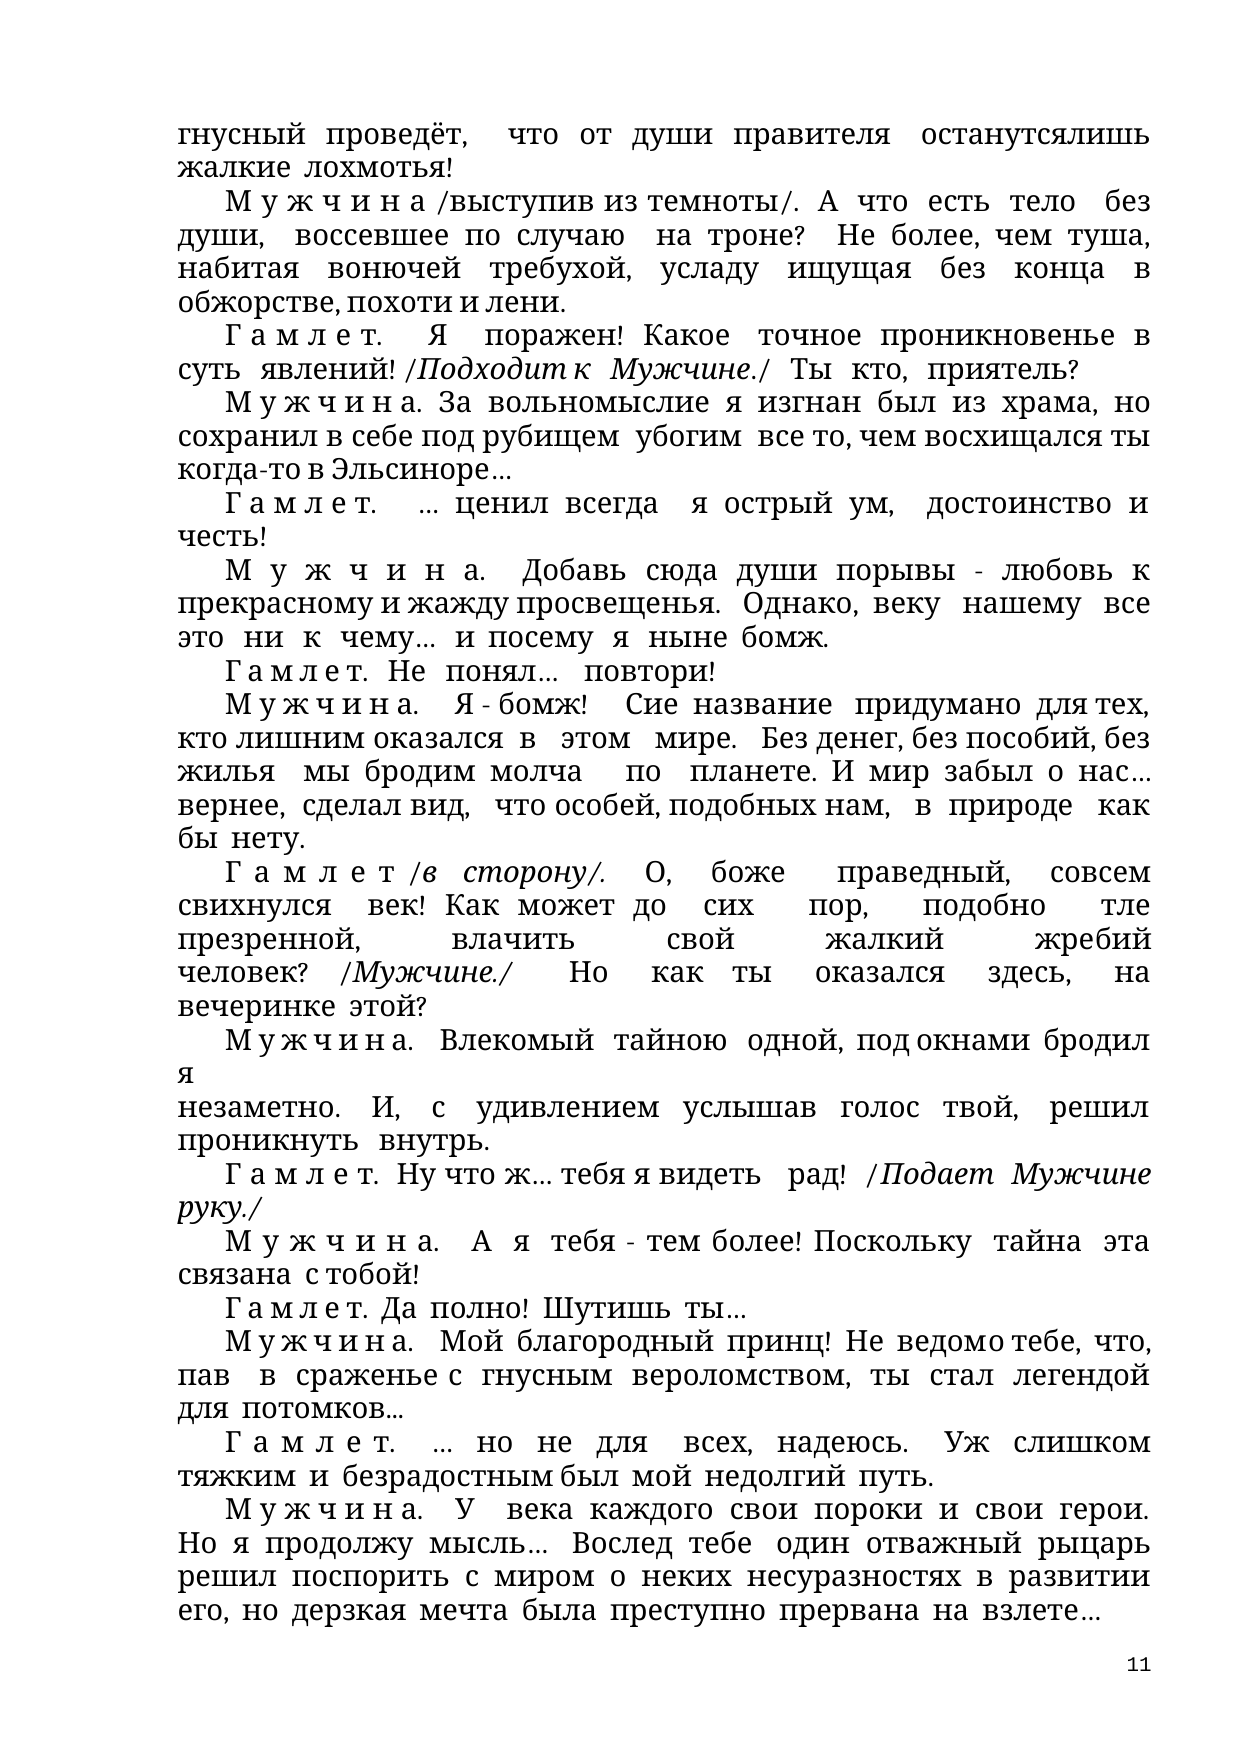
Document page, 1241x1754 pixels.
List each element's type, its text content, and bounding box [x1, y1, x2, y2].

text М у ж ч и н а. А я тебя - тем более! Поскольку тайна эта связана с тобой! [177, 1225, 1152, 1292]
text Г а м л е т. Ну что ж… тебя я видеть рад! /Подает Мужчине руку./ [177, 1158, 1152, 1225]
text М у ж ч и н а. Я - бомж! Сие название придумано для тех, кто лишним оказался в этом мире. Без денег, без пособий, без жилья мы бродим молча по планете. И мир забыл о нас… вернее, сделал вид, что особей, подобных нам, в природе как бы нету. [177, 688, 1152, 856]
text М у ж ч и н а. За вольномыслие я изгнан был из храма, но сохранил в себе под рубищем убогим все то, чем восхищался ты когда-то в Эльсиноре… [177, 386, 1152, 487]
text М у ж ч и н а. Мой благородный принц! Не ведомо тебе, что, пав в сраженье с гнусным вероломством, ты стал легендой для потомков... [177, 1326, 1152, 1426]
text Г а м л е т. … ценил всегда я острый ум, достоинство и честь! [177, 487, 1152, 554]
text М у ж ч и н а. У века каждого свои пороки и свои герои. Но я продолжу мысль… Вослед тебе один отважный рыцарь решил поспорить с миром о неких несуразностях в развитии его, но дерзкая мечта была преступно прервана на взлете… [177, 1493, 1152, 1627]
text Г а м л е т. Да полно! Шутишь ты… [177, 1292, 1152, 1326]
text М у ж ч и н а. Добавь сюда души порывы - любовь к прекрасному и жажду просвещенья. Однако, веку нашему все это ни к чему… и посему я ныне бомж. [177, 554, 1152, 655]
text М у ж ч и н а /выступив из темноты/. А что есть тело без души, воссевшее по случаю на троне? Не более, чем туша, набитая вонючей требухой, усладу ищущая без конца в обжорстве, похоти и лени. [177, 185, 1152, 319]
text незаметно. И, с удивлением услышав голос твой, решил проникнуть внутрь. [177, 1091, 1152, 1158]
text Г а м л е т /в сторону/. О, боже праведный, совсем свихнулся век! Как может до сих пор, подобно тле презренной, влачить свой жалкий жребий человек? /Мужчине./ Но как ты оказался здесь, на вечеринке этой? [177, 856, 1152, 1024]
text М у ж ч и н а. Влекомый тайною одной, под окнами бродил я [177, 1024, 1152, 1091]
text Г а м л е т. Я поражен! Какое точное проникновенье в суть явлений! /Подходит к Мужчине./ Ты кто, приятель? [177, 319, 1152, 386]
text Г а м л е т. Не понял… повтори! [177, 655, 1152, 688]
text Г а м л е т. … но не для всех, надеюсь. Уж слишком тяжким и безрадостным был мой недолгий путь. [177, 1426, 1152, 1493]
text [177, 118, 1152, 185]
